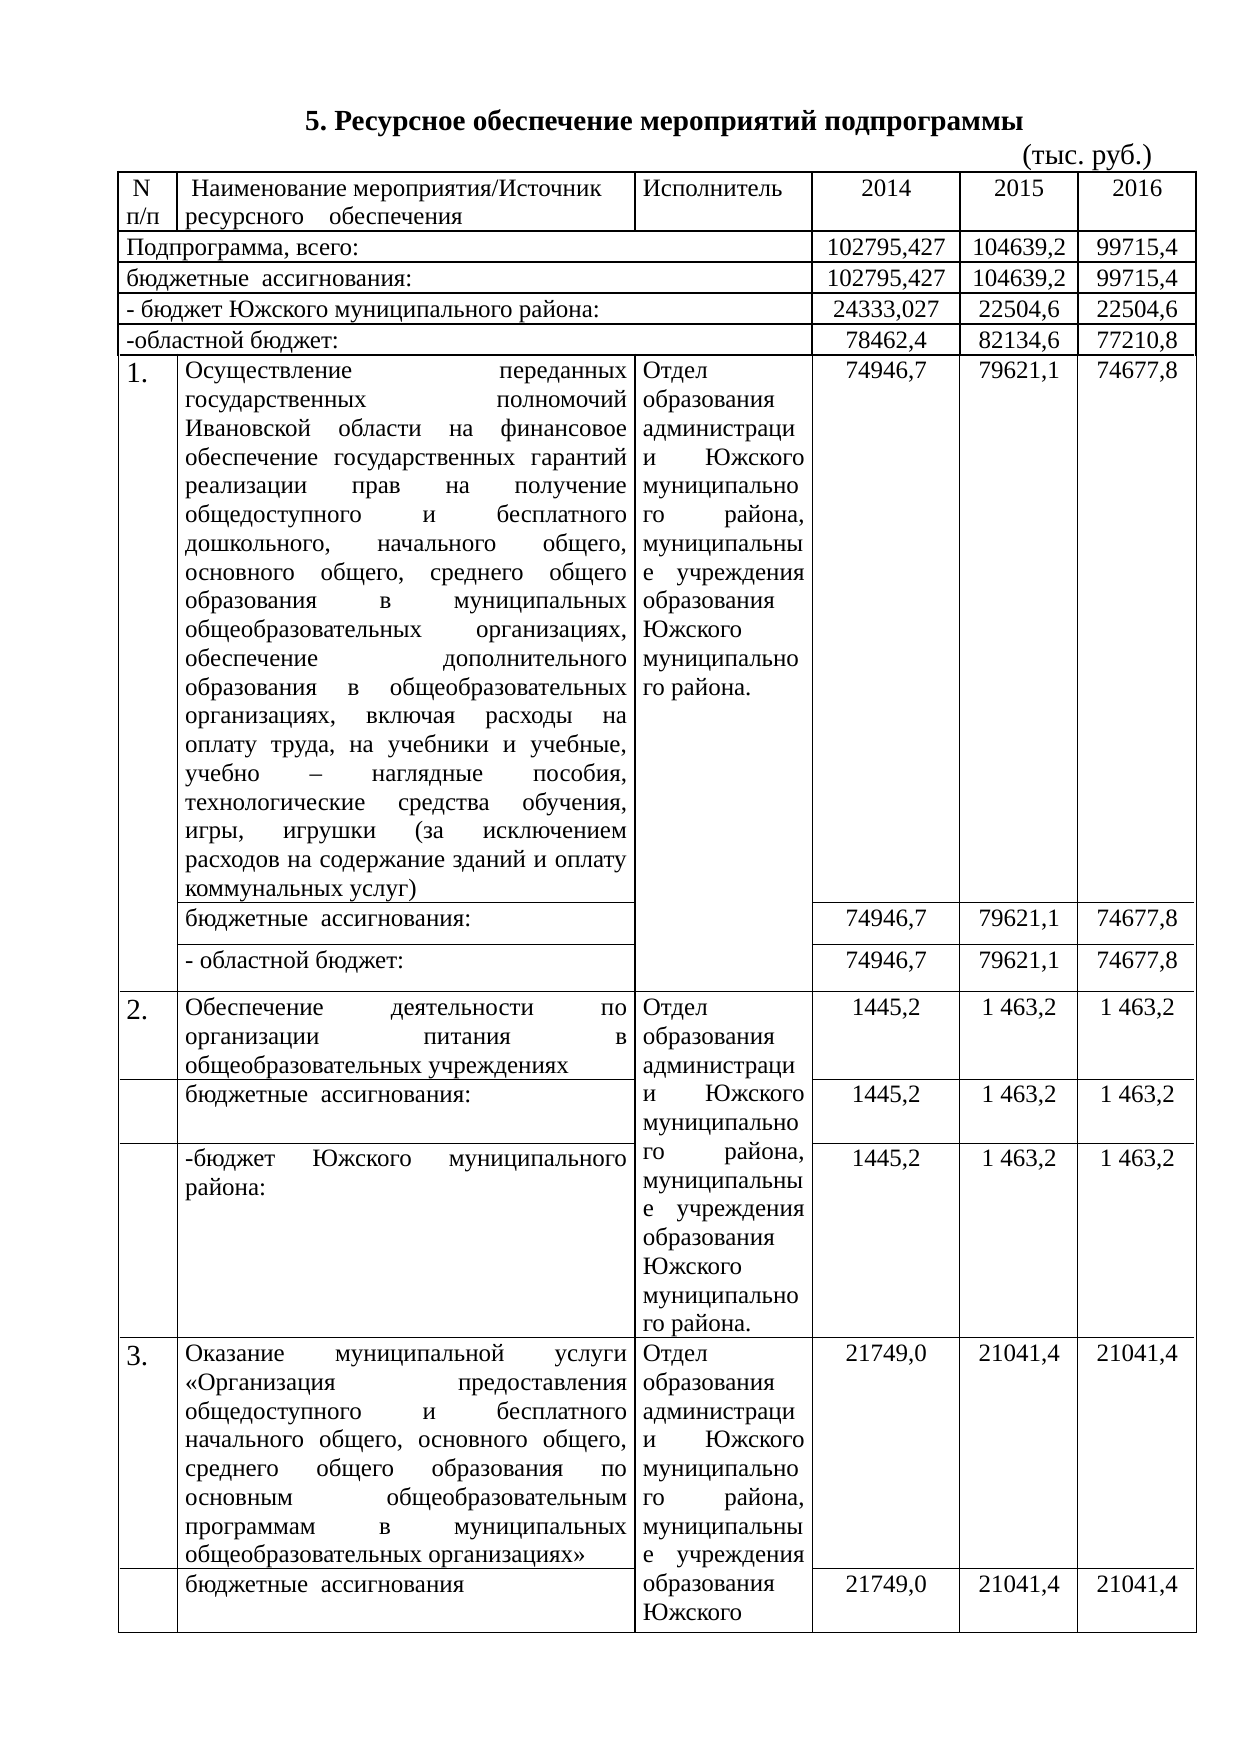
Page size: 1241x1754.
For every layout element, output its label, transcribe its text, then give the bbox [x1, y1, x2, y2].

table_cell бюджетные ассигнования: [178, 903, 634, 944]
table_cell 1 463,2 [960, 1144, 1077, 1337]
table_header Исполнитель [636, 173, 811, 230]
table_cell 1 463,2 [1078, 991, 1196, 1078]
table_cell Подпрограмма, всего: [119, 232, 811, 261]
table_cell 99715,4 [1079, 263, 1195, 292]
table_cell 102795,427 [813, 263, 959, 292]
table_cell 1445,2 [813, 1144, 959, 1337]
table_cell 102795,427 [813, 232, 959, 261]
text 5. Ресурсное обеспечение мероприятий подпрограммы [177, 103, 1152, 137]
table_cell 99715,4 [1079, 232, 1195, 261]
table_cell 24333,027 [813, 294, 959, 323]
table_cell 79621,1 [960, 356, 1077, 902]
table_cell 1445,2 [813, 1080, 959, 1142]
table_cell 74946,7 [813, 903, 959, 944]
table_header 2016 [1079, 173, 1195, 230]
table_cell Осуществление переданных государственных полномочий Ивановской области на финансовое обеспечение государственных гарантий реализации прав на получение общедоступного и бесплатного дошкольного, начального общего, основного общего, среднего общего образования в муниципальных общеобразовательных организациях, обеспечение дополнительного образования в общеобразовательных организациях, включая расходы на оплату труда, на учебники и учебные, учебно – наглядные пособия, технологические средства обучения, игры, игрушки (за исключением расходов на содержание зданий и оплату коммунальных услуг) [178, 356, 634, 902]
table_cell Отдел образования администрации Южского муниципального района, муниципальные учреждения образования Южского муниципального района. [636, 356, 812, 991]
table_cell 1 463,2 [1078, 1143, 1196, 1337]
table_cell 74677,8 [1078, 354, 1196, 902]
table_cell 1 463,2 [960, 1080, 1077, 1142]
text (тыс. руб.) [177, 137, 1152, 171]
table_cell 74677,8 [1078, 902, 1196, 944]
table_cell 22504,6 [961, 294, 1077, 323]
table_cell 1. [119, 355, 177, 991]
table_header 2014 [813, 173, 959, 230]
table_cell Отдел образования администрации Южского муниципального района, муниципальные учреждения образования Южского муниципального района. [636, 992, 812, 1337]
table_cell 21041,4 [1078, 1568, 1196, 1632]
table_cell 3. [119, 1338, 177, 1568]
table_cell бюджетные ассигнования [178, 1569, 634, 1632]
table_cell бюджетные ассигнования: [119, 263, 811, 292]
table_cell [636, 1338, 812, 1632]
table_cell 2. [119, 992, 177, 1078]
table_cell 74677,8 [1078, 944, 1196, 991]
table_cell 1445,2 [813, 992, 959, 1078]
table_header Наименование мероприятия/Источник ресурсного обеспечения [178, 173, 634, 230]
table_cell - областной бюджет: [178, 945, 634, 991]
table_cell 79621,1 [960, 945, 1077, 991]
table_cell 74946,7 [813, 945, 959, 991]
table_cell 77210,8 [1079, 325, 1195, 353]
table_cell 82134,6 [961, 325, 1077, 353]
table_cell Обеспечение деятельности по организации питания в общеобразовательных учреждениях [178, 992, 634, 1078]
table_cell [119, 1144, 177, 1337]
table_cell 79621,1 [960, 903, 1077, 944]
table_cell -бюджет Южского муниципального района: [178, 1144, 634, 1337]
table_header 2015 [961, 173, 1077, 230]
table_cell 21041,4 [960, 1338, 1077, 1568]
table_cell бюджетные ассигнования: [178, 1080, 634, 1142]
table_cell 21041,4 [960, 1569, 1077, 1632]
table_cell -областной бюджет: [119, 325, 811, 353]
table_cell Оказание муниципальной услуги «Организация предоставления общедоступного и бесплатного начального общего, основного общего, среднего общего образования по основным общеобразовательным программам в муниципальных общеобразовательных организациях» [178, 1338, 634, 1568]
table_cell [119, 1080, 177, 1142]
table_cell 1 463,2 [1078, 1079, 1196, 1142]
table_cell 1 463,2 [960, 992, 1077, 1078]
table_cell - бюджет Южского муниципального района: [119, 294, 811, 323]
table_cell 21749,0 [813, 1569, 959, 1632]
table_cell 21041,4 [1078, 1337, 1196, 1568]
table_cell 78462,4 [813, 325, 959, 353]
table_cell [119, 1569, 177, 1632]
table_header N п/п [119, 173, 176, 230]
table_cell 74946,7 [813, 356, 959, 902]
table_cell 104639,2 [961, 263, 1077, 292]
table_cell 22504,6 [1079, 294, 1195, 323]
table_cell 104639,2 [961, 232, 1077, 261]
table_cell 21749,0 [813, 1338, 959, 1568]
